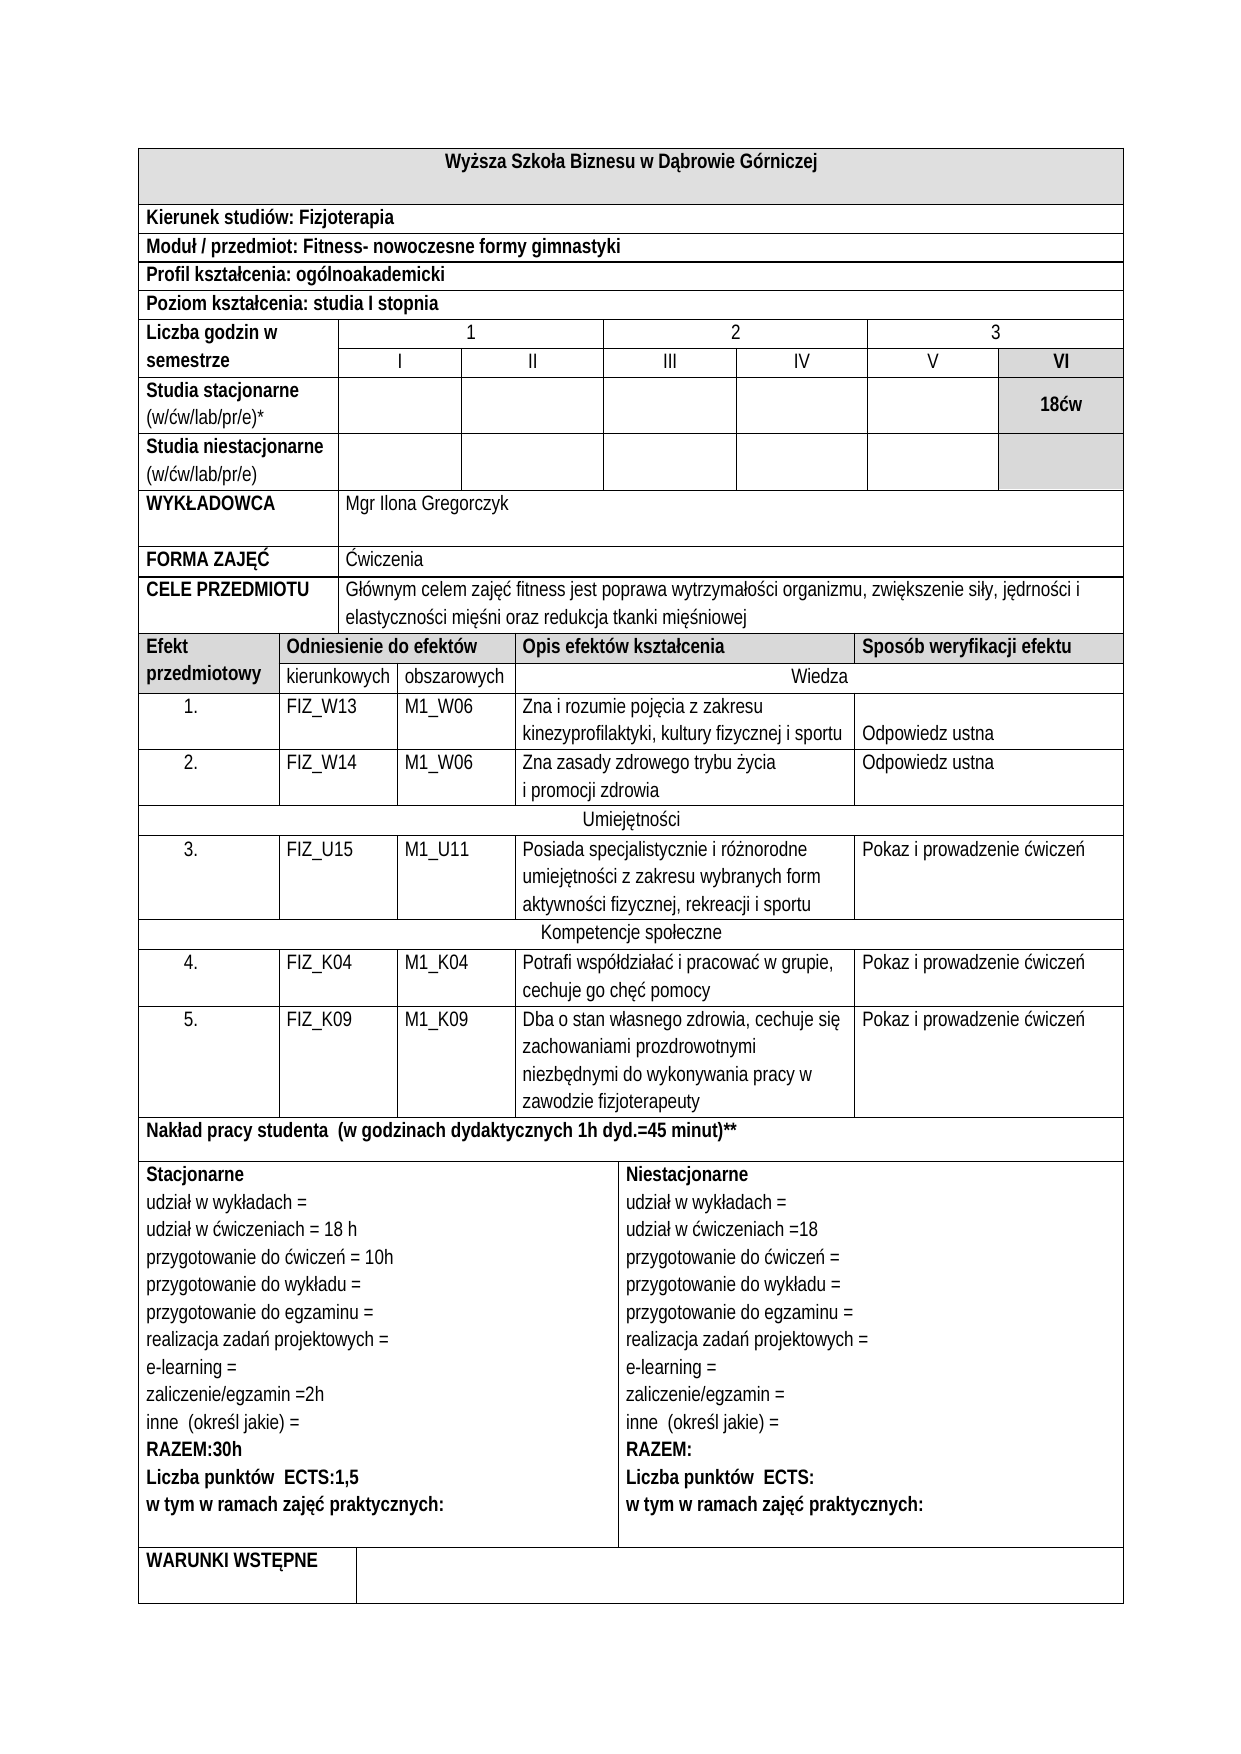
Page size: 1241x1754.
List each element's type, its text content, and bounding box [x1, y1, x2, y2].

table_cell FIZ_W13 [280, 694, 397, 749]
table_cell M1_K04 [398, 950, 515, 1006]
table_cell [604, 434, 736, 489]
table_cell [999, 434, 1123, 489]
table_cell Nakład pracy studenta (w godzinach dydaktycznych 1h dyd.=45 minut)** [139, 1118, 1123, 1161]
table_cell Potrafi współdziałać i pracować w grupie, cechuje go chęć pomocy [516, 950, 854, 1006]
table_cell 3 [868, 320, 1123, 348]
table_header Wyższa Szkoła Biznesu w Dąbrowie Górniczej [139, 149, 1123, 204]
table_cell 18ćw [999, 378, 1123, 433]
table_cell [737, 434, 867, 489]
table_cell Umiejętności [139, 806, 1123, 835]
table_cell FIZ_K04 [280, 950, 397, 1006]
table_cell Efekt przedmiotowy [139, 634, 279, 693]
table_cell Kompetencje społeczne [139, 920, 1123, 949]
table_cell Odpowiedz ustna [855, 750, 1123, 805]
table_cell [737, 378, 867, 433]
table_cell II [462, 349, 603, 377]
table_cell [462, 378, 603, 433]
table_cell Wiedza [516, 664, 1123, 693]
table_cell [139, 950, 279, 1006]
table_cell Głównym celem zajęć fitness jest poprawa wytrzymałości organizmu, zwiększenie siły, jędrności i elastyczności mięśni oraz redukcja tkanki mięśniowej [339, 578, 1123, 633]
table_cell obszarowych [398, 664, 515, 693]
table_cell Moduł / przedmiot: Fitness- nowoczesne formy gimnastyki [139, 234, 1123, 261]
table_cell FIZ_U15 [280, 836, 397, 919]
table_cell Stacjonarne udział w wykładach = udział w ćwiczeniach = 18 h przygotowanie do ćwiczeń = 10h przygotowanie do wykładu = przygotowanie do egzaminu = realizacja zadań projektowych = e-learning = zaliczenie/egzamin =2h inne (określ jakie) = RAZEM:30h Liczba punktów ECTS:1,5 w tym w ramach zajęć praktycznych: [139, 1162, 618, 1547]
table_cell 1 [339, 320, 603, 348]
table_cell Kierunek studiów: Fizjoterapia [139, 205, 1123, 232]
table_cell Studia stacjonarne (w/ćw/lab/pr/e)* [139, 378, 338, 433]
table_cell kierunkowych [280, 664, 397, 693]
table_cell Pokaz i prowadzenie ćwiczeń [855, 836, 1123, 919]
table_cell Mgr Ilona Gregorczyk [339, 491, 1123, 546]
table_cell Ćwiczenia [339, 547, 1123, 576]
table_cell Dba o stan własnego zdrowia, cechuje się zachowaniami prozdrowotnymi niezbędnymi do wykonywania pracy w zawodzie fizjoterapeuty [516, 1007, 854, 1117]
table_cell III [604, 349, 736, 377]
table_cell Opis efektów kształcenia [516, 634, 854, 663]
table_cell Odniesienie do efektów [280, 634, 515, 663]
table_cell Profil kształcenia: ogólnoakademicki [139, 263, 1123, 290]
table_cell Pokaz i prowadzenie ćwiczeń [855, 950, 1123, 1006]
table_cell [339, 434, 461, 489]
table_cell I [339, 349, 461, 377]
table_cell [139, 750, 279, 805]
table_cell IV [737, 349, 867, 377]
table_cell WARUNKI WSTĘPNE [139, 1548, 356, 1603]
table_cell V [868, 349, 998, 377]
table_cell Liczba godzin w semestrze [139, 320, 338, 377]
table_cell Studia niestacjonarne (w/ćw/lab/pr/e) [139, 434, 338, 489]
table_cell Sposób weryfikacji efektu [855, 634, 1123, 663]
table_cell 2 [604, 320, 867, 348]
table_cell [868, 434, 998, 489]
table_cell [139, 1007, 279, 1117]
table_cell FIZ_W14 [280, 750, 397, 805]
table_cell FIZ_K09 [280, 1007, 397, 1117]
table_cell [868, 378, 998, 433]
table_cell M1_K09 [398, 1007, 515, 1117]
table_cell Posiada specjalistycznie i różnorodne umiejętności z zakresu wybranych form aktywności fizycznej, rekreacji i sportu [516, 836, 854, 919]
table_cell VI [999, 349, 1123, 377]
table_cell WYKŁADOWCA [139, 491, 338, 546]
table_cell Odpowiedz ustna [855, 694, 1123, 749]
table_cell [604, 378, 736, 433]
table_cell [339, 378, 461, 433]
table_cell [357, 1548, 1123, 1603]
table_cell FORMA ZAJĘĆ [139, 547, 338, 576]
table_cell M1_W06 [398, 750, 515, 805]
table_cell M1_U11 [398, 836, 515, 919]
table_cell CELE PRZEDMIOTU [139, 578, 338, 633]
table_cell M1_W06 [398, 694, 515, 749]
table_cell Niestacjonarne udział w wykładach = udział w ćwiczeniach =18 przygotowanie do ćwiczeń = przygotowanie do wykładu = przygotowanie do egzaminu = realizacja zadań projektowych = e-learning = zaliczenie/egzamin = inne (określ jakie) = RAZEM: Liczba punktów ECTS: w tym w ramach zajęć praktycznych: [619, 1162, 1123, 1547]
table_cell [139, 836, 279, 919]
table_cell Zna zasady zdrowego trybu życia i promocji zdrowia [516, 750, 854, 805]
table_cell Zna i rozumie pojęcia z zakresu kinezyprofilaktyki, kultury fizycznej i sportu [516, 694, 854, 749]
table_cell [462, 434, 603, 489]
table_cell [139, 694, 279, 749]
table_cell Pokaz i prowadzenie ćwiczeń [855, 1007, 1123, 1117]
table_cell Poziom kształcenia: studia I stopnia [139, 291, 1123, 319]
